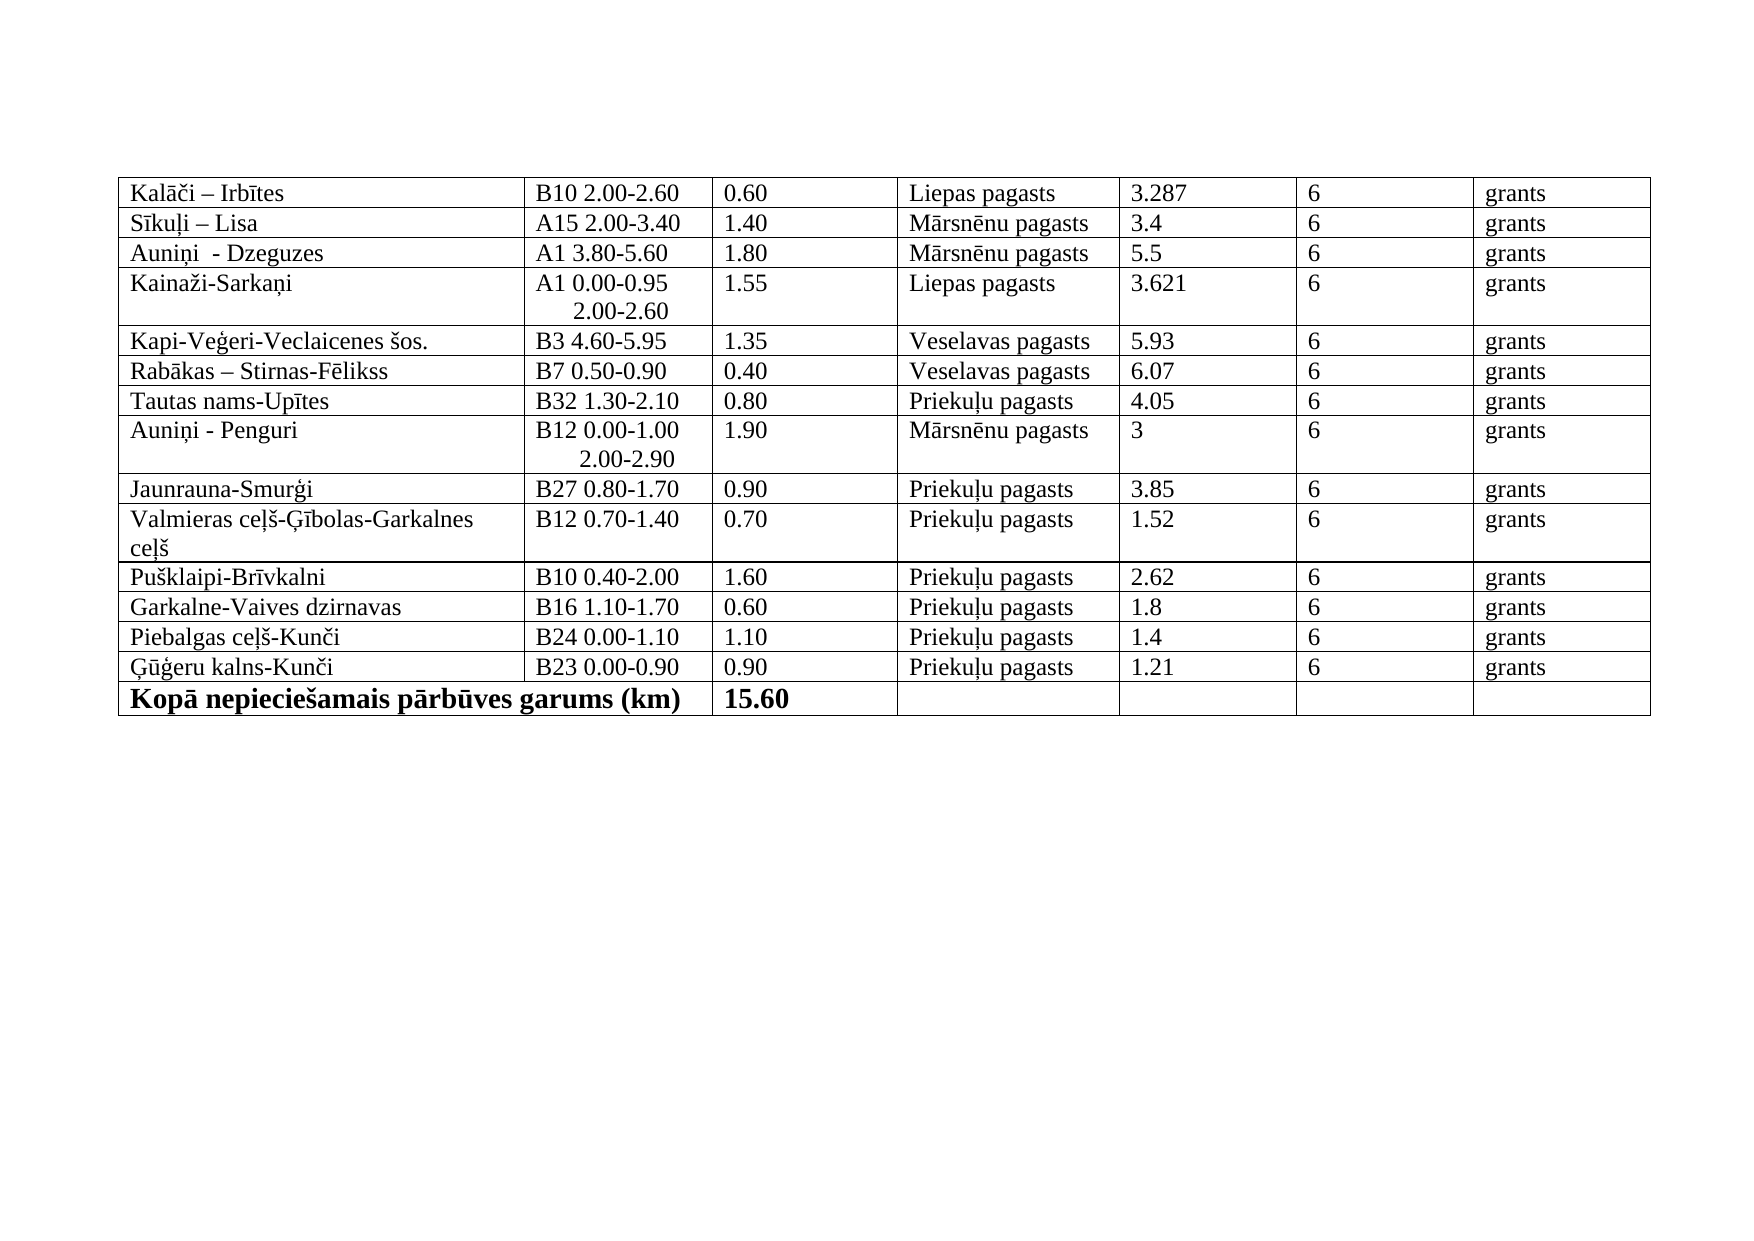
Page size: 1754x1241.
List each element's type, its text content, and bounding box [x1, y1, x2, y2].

table_cell B10 2.00-2.60 [525, 178, 712, 207]
table_cell Veselavas pagasts [898, 356, 1119, 385]
table_cell Tautas nams-Upītes [119, 386, 524, 414]
table_cell Priekuļu pagasts [898, 622, 1119, 651]
table_cell 6 [1297, 474, 1473, 503]
table_cell 0.90 [713, 652, 897, 681]
table_cell grants [1474, 592, 1650, 621]
table_cell B32 1.30-2.10 [525, 386, 712, 414]
table_cell Pušklaipi-Brīvkalni [119, 563, 524, 591]
table_cell 4.05 [1120, 386, 1296, 414]
table_cell B12 0.70-1.40 [525, 504, 712, 561]
table_cell grants [1474, 504, 1650, 561]
table_cell 0.70 [713, 504, 897, 561]
table_cell Kainaži-Sarkaņi [119, 268, 524, 325]
table_cell [1474, 682, 1650, 715]
table_cell 3.85 [1120, 474, 1296, 503]
table_cell Rabākas – Stirnas-Fēlikss [119, 356, 524, 385]
table_cell Priekuļu pagasts [898, 474, 1119, 503]
table_cell Piebalgas ceļš-Kunči [119, 622, 524, 651]
table_cell grants [1474, 622, 1650, 651]
table_cell Garkalne-Vaives dzirnavas [119, 592, 524, 621]
table_cell Sīkuļi – Lisa [119, 208, 524, 237]
table_cell grants [1474, 652, 1650, 681]
table_cell grants [1474, 563, 1650, 591]
table_cell Valmieras ceļš-Ģībolas-Garkalnes ceļš [119, 504, 524, 561]
table_cell grants [1474, 238, 1650, 267]
table_cell B12 0.00-1.00 2.00-2.90 [525, 416, 712, 473]
table_cell 15.60 [713, 682, 897, 715]
table_cell 6 [1297, 326, 1473, 355]
table_cell B7 0.50-0.90 [525, 356, 712, 385]
table_cell B27 0.80-1.70 [525, 474, 712, 503]
table_cell 1.52 [1120, 504, 1296, 561]
table_cell 6 [1297, 178, 1473, 207]
table_cell grants [1474, 268, 1650, 325]
table_cell Liepas pagasts [898, 178, 1119, 207]
table_cell grants [1474, 474, 1650, 503]
table_cell Priekuļu pagasts [898, 652, 1119, 681]
table_cell 0.60 [713, 178, 897, 207]
table_cell 1.8 [1120, 592, 1296, 621]
table_cell 6 [1297, 504, 1473, 561]
table_cell 3.621 [1120, 268, 1296, 325]
table_cell 1.60 [713, 563, 897, 591]
table_cell Mārsnēnu pagasts [898, 238, 1119, 267]
table_cell Auniņi - Dzeguzes [119, 238, 524, 267]
table_cell 1.21 [1120, 652, 1296, 681]
table_cell 6.07 [1120, 356, 1296, 385]
table_cell B24 0.00-1.10 [525, 622, 712, 651]
table_cell 0.90 [713, 474, 897, 503]
table_cell 6 [1297, 416, 1473, 473]
table_cell grants [1474, 386, 1650, 414]
table_cell Veselavas pagasts [898, 326, 1119, 355]
table_cell Priekuļu pagasts [898, 386, 1119, 414]
table_cell Priekuļu pagasts [898, 563, 1119, 591]
table_cell Kopā nepieciešamais pārbūves garums (km) [119, 682, 712, 715]
table_cell 3 [1120, 416, 1296, 473]
table_cell Mārsnēnu pagasts [898, 416, 1119, 473]
table_cell 6 [1297, 208, 1473, 237]
table_cell B16 1.10-1.70 [525, 592, 712, 621]
table_cell 1.55 [713, 268, 897, 325]
table_cell 3.287 [1120, 178, 1296, 207]
table_cell [1297, 682, 1473, 715]
table_cell A1 0.00-0.95 2.00-2.60 [525, 268, 712, 325]
table_cell Priekuļu pagasts [898, 504, 1119, 561]
table_cell 6 [1297, 356, 1473, 385]
table_cell 6 [1297, 386, 1473, 414]
table_cell [1120, 682, 1296, 715]
table_cell [898, 682, 1119, 715]
table_cell 6 [1297, 652, 1473, 681]
table_cell A15 2.00-3.40 [525, 208, 712, 237]
table_cell 6 [1297, 238, 1473, 267]
table_cell Jaunrauna-Smurģi [119, 474, 524, 503]
table_cell grants [1474, 178, 1650, 207]
table_cell 6 [1297, 268, 1473, 325]
table_cell 0.60 [713, 592, 897, 621]
table_cell Priekuļu pagasts [898, 592, 1119, 621]
table_cell 0.80 [713, 386, 897, 414]
table_cell Kapi-Veģeri-Veclaicenes šos. [119, 326, 524, 355]
table_cell 1.40 [713, 208, 897, 237]
table_cell 6 [1297, 622, 1473, 651]
table_cell 6 [1297, 563, 1473, 591]
table_cell grants [1474, 208, 1650, 237]
table_cell 3.4 [1120, 208, 1296, 237]
table_cell 1.80 [713, 238, 897, 267]
table_cell 1.90 [713, 416, 897, 473]
table_cell grants [1474, 326, 1650, 355]
table_cell 0.40 [713, 356, 897, 385]
table_cell 1.4 [1120, 622, 1296, 651]
table_cell B10 0.40-2.00 [525, 563, 712, 591]
table_cell Liepas pagasts [898, 268, 1119, 325]
table_cell 6 [1297, 592, 1473, 621]
table_cell Kalāči – Irbītes [119, 178, 524, 207]
table_cell 2.62 [1120, 563, 1296, 591]
table_cell grants [1474, 356, 1650, 385]
table_cell Mārsnēnu pagasts [898, 208, 1119, 237]
table_cell 5.5 [1120, 238, 1296, 267]
table_cell 1.10 [713, 622, 897, 651]
table_cell 5.93 [1120, 326, 1296, 355]
table_cell 1.35 [713, 326, 897, 355]
table_cell Auniņi - Penguri [119, 416, 524, 473]
table_cell Ģūģeru kalns-Kunči [119, 652, 524, 681]
table_cell B23 0.00-0.90 [525, 652, 712, 681]
table_cell A1 3.80-5.60 [525, 238, 712, 267]
table_cell grants [1474, 416, 1650, 473]
table_cell B3 4.60-5.95 [525, 326, 712, 355]
